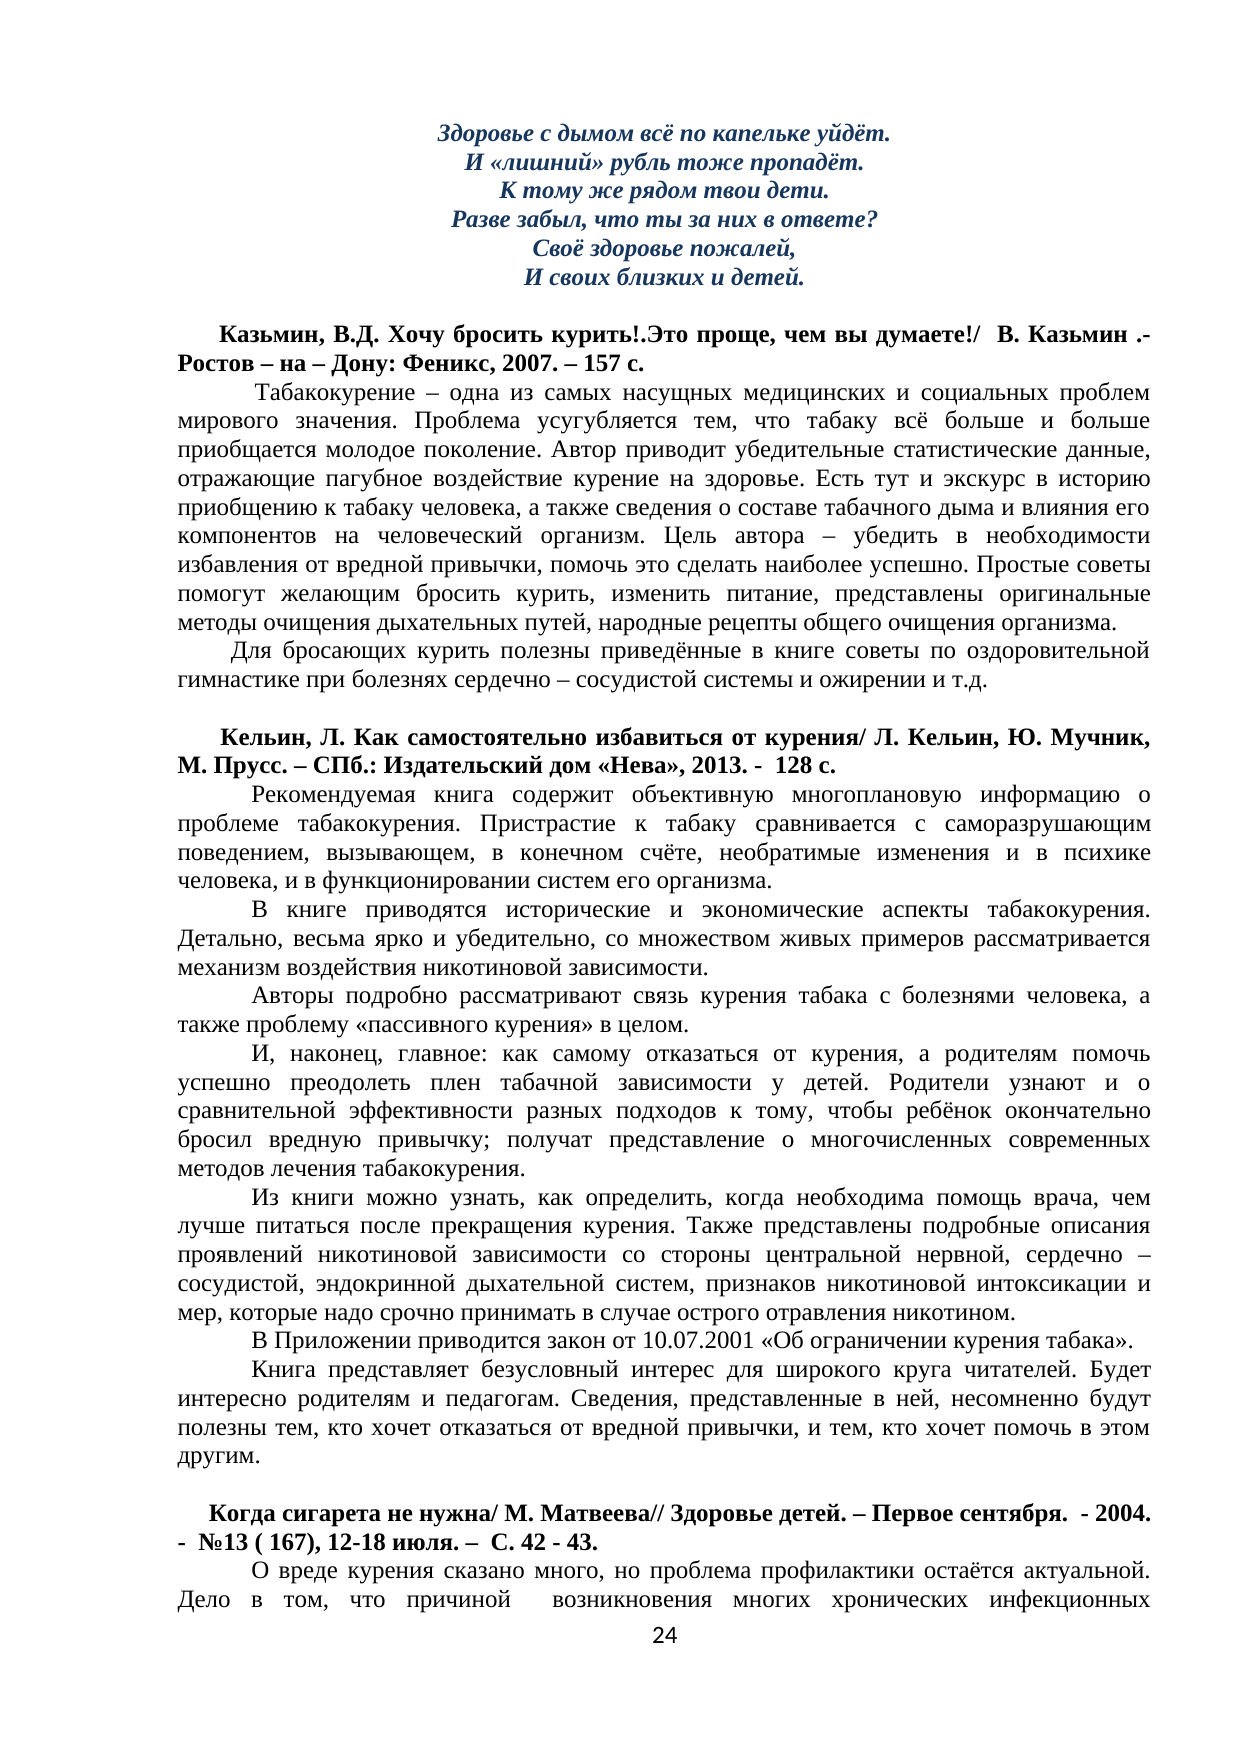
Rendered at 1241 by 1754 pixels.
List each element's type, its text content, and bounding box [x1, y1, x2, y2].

text Своё здоровье пожалей, [177, 233, 1152, 262]
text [177, 1556, 1152, 1613]
text Табакокурение – одна из самых насущных медицинских и социальных проблем мирового значения. Проблема усугубляется тем, что табаку всё больше и больше приобщается молодое поколение. Автор приводит убедительные статистические данные, отражающие пагубное воздействие курение на здоровье. Есть тут и экскурс в историю приобщению к табаку человека, а также сведения о составе табачного дыма и влияния его компонентов на человеческий организм. Цель автора – убедить в необходимости избавления от вредной привычки, помочь это сделать наиболее успешно. Простые советы помогут желающим бросить курить, изменить питание, представлены оригинальные методы очищения дыхательных путей, народные рецепты общего очищения организма. [177, 377, 1152, 636]
text К тому же рядом твои дети. [177, 176, 1152, 204]
text Для бросающих курить полезны приведённые в книге советы по оздоровительной гимнастике при болезнях сердечно – сосудистой системы и ожирении и т.д. [177, 636, 1152, 693]
text Книга представляет безусловный интерес для широкого круга читателей. Будет интересно родителям и педагогам. Сведения, представленные в ней, несомненно будут полезны тем, кто хочет отказаться от вредной привычки, и тем, кто хочет помочь в этом другим. [177, 1354, 1152, 1469]
text В Приложении приводится закон от 10.07.2001 «Об ограничении курения табака». [177, 1326, 1152, 1354]
text Когда сигарета не нужна/ М. Матвеева// Здоровье детей. – Первое сентября. - 2004. - №13 ( 167), 12-18 июля. – С. 42 - 43. [177, 1498, 1152, 1556]
text Рекомендуемая книга содержит объективную многоплановую информацию о проблеме табакокурения. Пристрастие к табаку сравнивается с саморазрушающим поведением, вызывающем, в конечном счёте, необратимые изменения и в психике человека, и в функционировании систем его организма. [177, 779, 1152, 894]
text Из книги можно узнать, как определить, когда необходима помощь врача, чем лучше питаться после прекращения курения. Также представлены подробные описания проявлений никотиновой зависимости со стороны центральной нервной, сердечно – сосудистой, эндокринной дыхательной систем, признаков никотиновой интоксикации и мер, которые надо срочно принимать в случае острого отравления никотином. [177, 1182, 1152, 1326]
text И своих близких и детей. [177, 262, 1152, 291]
text Казьмин, В.Д. Хочу бросить курить!.Это проще, чем вы думаете!/ В. Казьмин .- Ростов – на – Дону: Феникс, 2007. – 157 с. [177, 319, 1152, 377]
text Здоровье с дымом всё по капельке уйдёт. [177, 118, 1152, 147]
text Разве забыл, что ты за них в ответе? [177, 204, 1152, 233]
text И, наконец, главное: как самому отказаться от курения, а родителям помочь успешно преодолеть плен табачной зависимости у детей. Родители узнают и о сравнительной эффективности разных подходов к тому, чтобы ребёнок окончательно бросил вредную привычку; получат представление о многочисленных современных методов лечения табакокурения. [177, 1038, 1152, 1182]
text В книге приводятся исторические и экономические аспекты табакокурения. Детально, весьма ярко и убедительно, со множеством живых примеров рассматривается механизм воздействия никотиновой зависимости. [177, 894, 1152, 981]
text И «лишний» рубль тоже пропадёт. [177, 147, 1152, 176]
text Кельин, Л. Как самостоятельно избавиться от курения/ Л. Кельин, Ю. Мучник, М. Прусс. – СПб.: Издательский дом «Нева», 2013. - 128 с. [177, 722, 1152, 779]
text Авторы подробно рассматривают связь курения табака с болезнями человека, а также проблему «пассивного курения» в целом. [177, 981, 1152, 1038]
